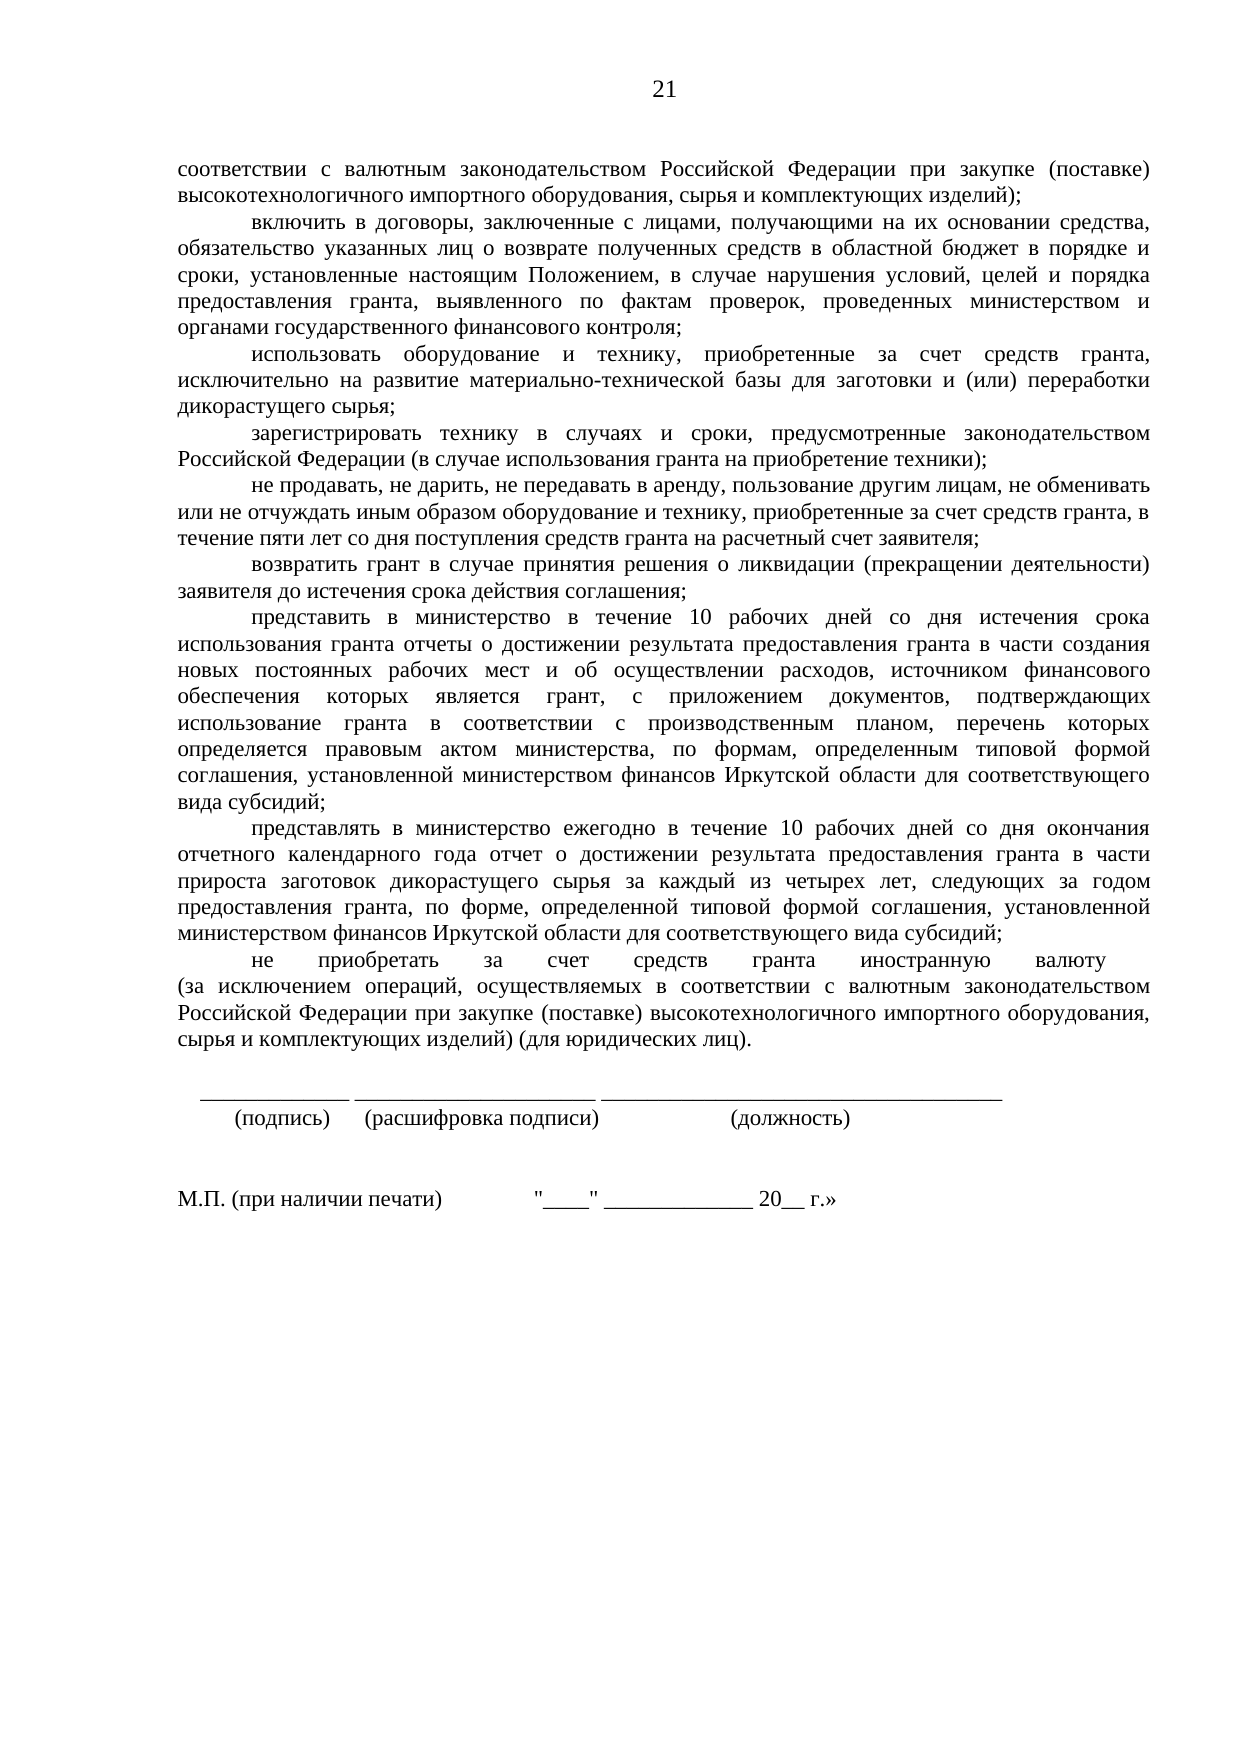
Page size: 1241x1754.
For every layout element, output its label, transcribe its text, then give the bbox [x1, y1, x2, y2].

text _____________ _____________________ ___________________________________ [177, 1078, 1152, 1104]
text зарегистрировать технику в случаях и сроки, предусмотренные законодательством Российской Федерации (в случае использования гранта на приобретение техники); [177, 419, 1152, 471]
text представлять в министерство ежегодно в течение 10 рабочих дней со дня окончания отчетного календарного года отчет о достижении результата предоставления гранта в части прироста заготовок дикорастущего сырья за каждый из четырех лет, следующих за годом предоставления гранта, по форме, определенной типовой формой соглашения, установленной министерством финансов Иркутской области для соответствующего вида субсидий; [177, 814, 1152, 946]
text М.П. (при наличии печати) "____" _____________ 20__ г.» [177, 1185, 1152, 1211]
text не продавать, не дарить, не передавать в аренду, пользование другим лицам, не обменивать или не отчуждать иным образом оборудование и технику, приобретенные за счет средств гранта, в течение пяти лет со дня поступления средств гранта на расчетный счет заявителя; [177, 471, 1152, 551]
text возвратить грант в случае принятия решения о ликвидации (прекращении деятельности) заявителя до истечения срока действия соглашения; [177, 551, 1152, 603]
text не приобретать за счет средств гранта иностранную валюту (за исключением операций, осуществляемых в соответствии с валютным законодательством Российской Федерации при закупке (поставке) высокотехнологичного импортного оборудования, сырья и комплектующих изделий) (для юридических лиц). [177, 946, 1152, 1051]
text использовать оборудование и технику, приобретенные за счет средств гранта, исключительно на развитие материально-технической базы для заготовки и (или) переработки дикорастущего сырья; [177, 340, 1152, 419]
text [177, 155, 1152, 208]
text включить в договоры, заключенные с лицами, получающими на их основании средства, обязательство указанных лиц о возврате полученных средств в областной бюджет в порядке и сроки, установленные настоящим Положением, в случае нарушения условий, целей и порядка предоставления гранта, выявленного по фактам проверок, проведенных министерством и органами государственного финансового контроля; [177, 208, 1152, 340]
text (подпись) (расшифровка подписи) (должность) [177, 1104, 1152, 1130]
text представить в министерство в течение 10 рабочих дней со дня истечения срока использования гранта отчеты о достижении результата предоставления гранта в части создания новых постоянных рабочих мест и об осуществлении расходов, источником финансового обеспечения которых является грант, с приложением документов, подтверждающих использование гранта в соответствии с производственным планом, перечень которых определяется правовым актом министерства, по формам, определенным типовой формой соглашения, установленной министерством финансов Иркутской области для соответствующего вида субсидий; [177, 603, 1152, 814]
